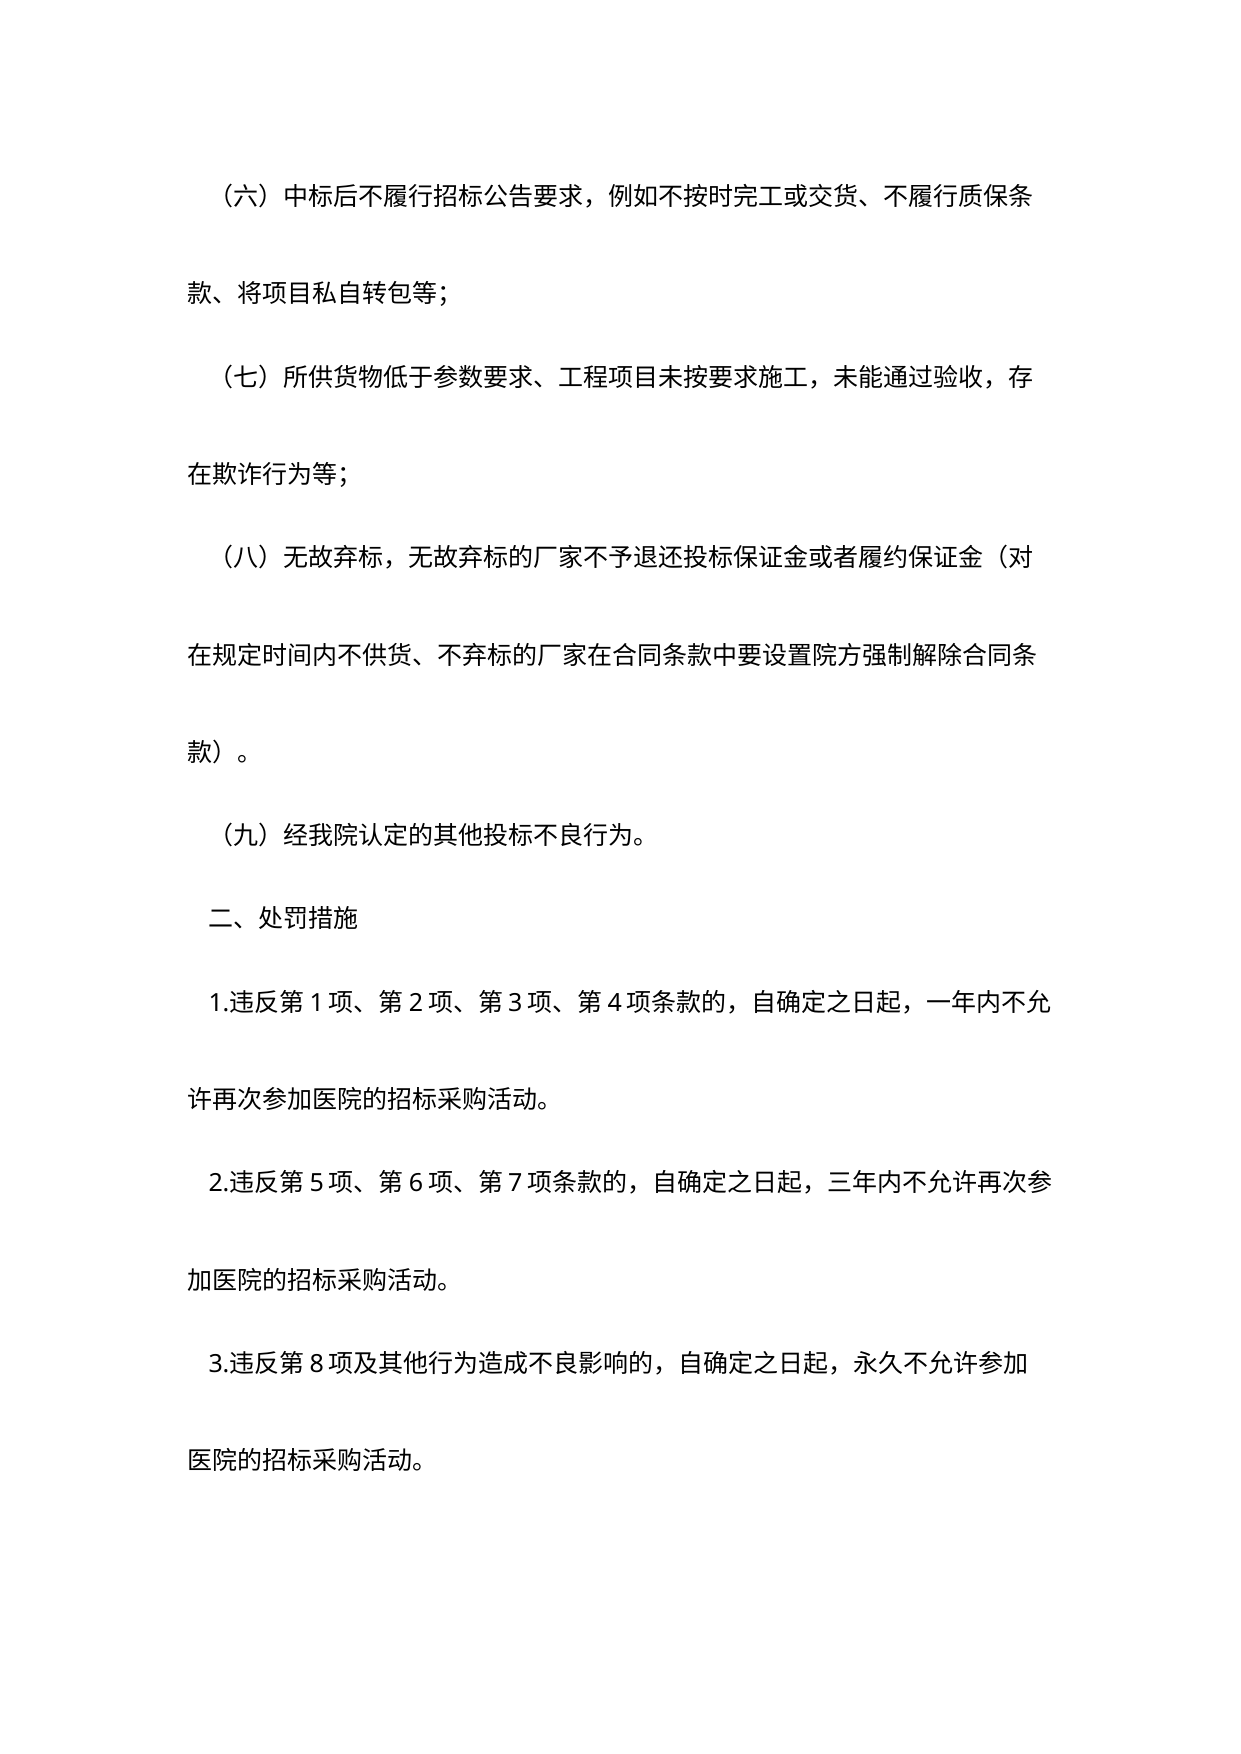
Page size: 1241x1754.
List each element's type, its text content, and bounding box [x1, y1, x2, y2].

text 3.违反第8项及其他行为造成不良影响的，自确定之日起，永久不允许参加医院的招标采购活动。 [187, 1329, 1053, 1491]
text 1.违反第1项、第2项、第3项、第4项条款的，自确定之日起，一年内不允许再次参加医院的招标采购活动。 [187, 968, 1053, 1130]
text （八）无故弃标，无故弃标的厂家不予退还投标保证金或者履约保证金（对在规定时间内不供货、不弃标的厂家在合同条款中要设置院方强制解除合同条款）。 [187, 523, 1053, 783]
text 2.违反第5项、第6项、第7项条款的，自确定之日起，三年内不允许再次参加医院的招标采购活动。 [187, 1148, 1053, 1311]
text 二、处罚措施 [187, 884, 1053, 949]
text （九）经我院认定的其他投标不良行为。 [187, 801, 1053, 866]
text （七）所供货物低于参数要求、工程项目未按要求施工，未能通过验收，存在欺诈行为等； [187, 343, 1053, 505]
text （六）中标后不履行招标公告要求，例如不按时完工或交货、不履行质保条款、将项目私自转包等； [187, 162, 1053, 324]
